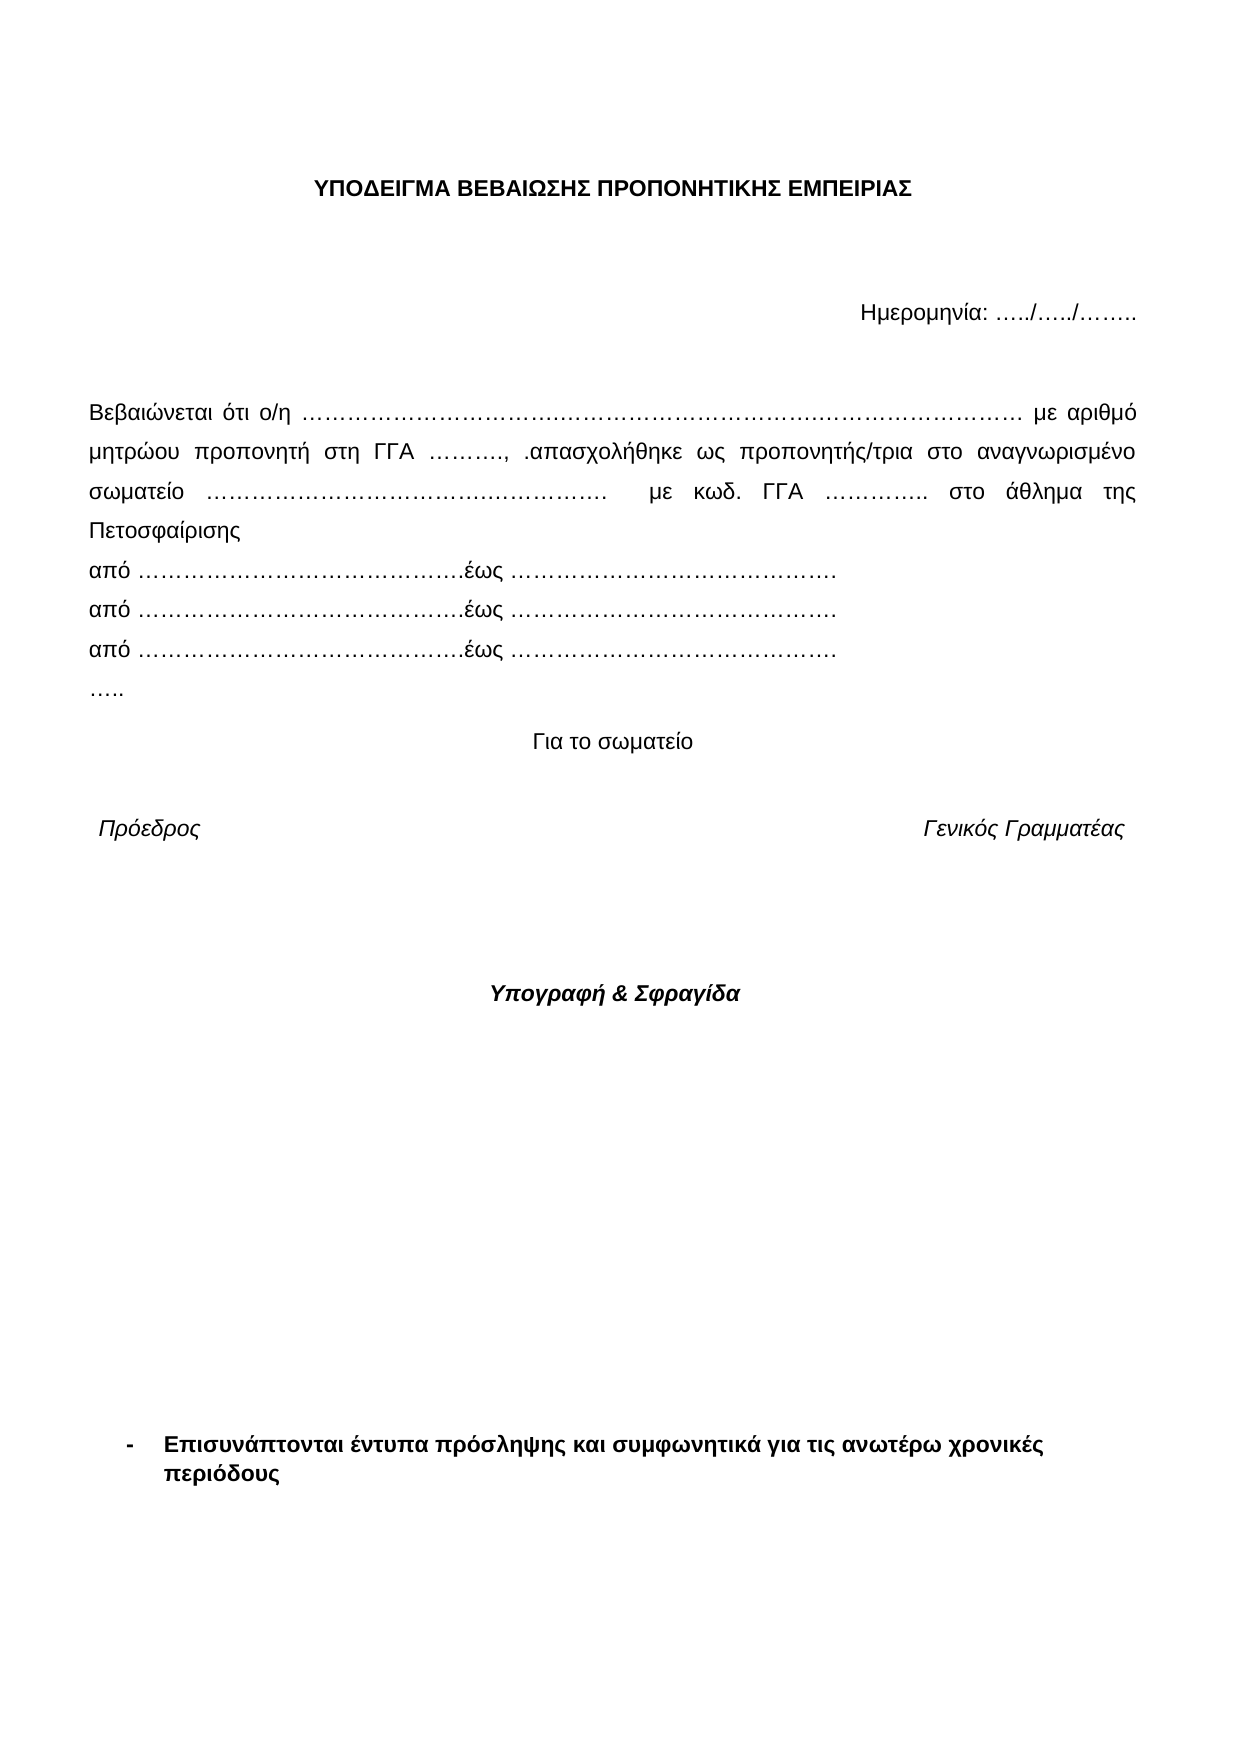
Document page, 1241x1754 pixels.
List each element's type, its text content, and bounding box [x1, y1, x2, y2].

text Βεβαιώνεται ότι ο/η …………………………….…………………………….……………………… με αριθμό μητρώου προπονητή στη ΓΓΑ ………., .απασχολήθηκε ως προπονητής/τρια στο αναγνωρισμένο σωματείο ……………………………….……………. με κωδ. ΓΓΑ ………….. στο άθλημα της Πετοσφαίρισης [89, 399, 1137, 543]
text ….. [89, 675, 1137, 701]
text Για το σωματείο [89, 728, 1137, 754]
text από …………………………………….έως ……………………………………. [89, 596, 1137, 622]
text από …………………………………….έως ……………………………………. [89, 557, 1137, 583]
text Ημερομηνία: …../…../…….. [89, 299, 1137, 325]
text ΥΠΟΔΕΙΓΜΑ ΒΕΒΑΙΩΣΗΣ ΠΡΟΠΟΝΗΤΙΚΗΣ ΕΜΠΕΙΡΙΑΣ [89, 175, 1137, 201]
text από …………………………………….έως ……………………………………. [89, 636, 1137, 662]
text Υπογραφή & Σφραγίδα [89, 980, 1137, 1033]
list Επισυνάπτονται έντυπα πρόσληψης και συμφωνητικά για τις ανωτέρω χρονικές περιόδους [126, 1428, 1137, 1486]
text Πρόεδρος Γενικός Γραμματέας [89, 814, 1137, 841]
